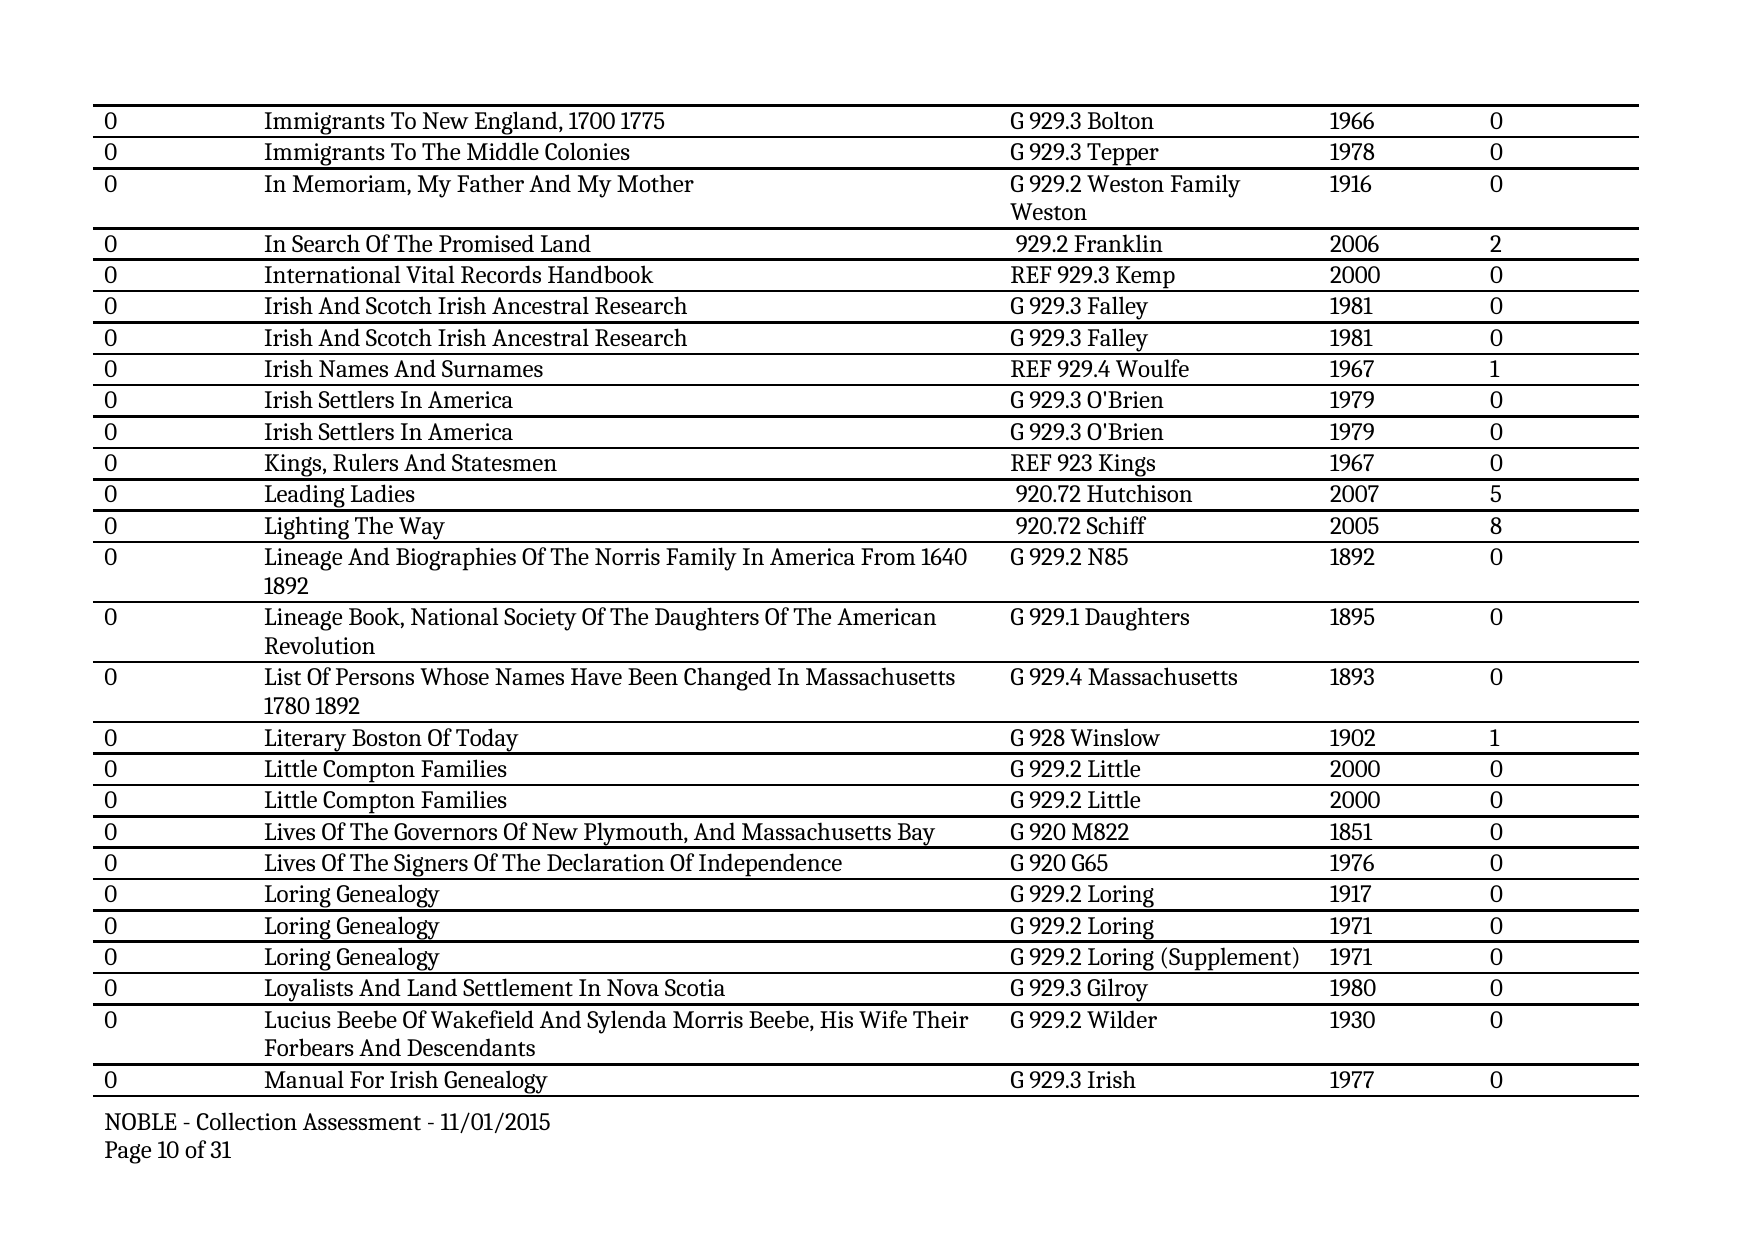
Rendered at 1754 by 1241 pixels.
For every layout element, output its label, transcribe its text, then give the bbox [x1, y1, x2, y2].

table_cell Immigrants To The Middle Colonies [253, 138, 999, 167]
table_cell 0 [93, 324, 253, 352]
table_cell Lives Of The Governors Of New Plymouth, And Massachusetts Bay [253, 818, 999, 846]
table_cell 0 [1479, 386, 1638, 415]
table_cell 1977 [1319, 1066, 1478, 1094]
table_cell 0 [93, 880, 253, 909]
table_cell 2 [1479, 230, 1638, 258]
table_cell 0 [93, 230, 253, 258]
table_cell 0 [1479, 324, 1638, 352]
table_cell Irish Names And Surnames [253, 355, 999, 384]
table_cell 0 [93, 355, 253, 384]
table_cell 2000 [1319, 261, 1478, 290]
table_cell Lives Of The Signers Of The Declaration Of Independence [253, 849, 999, 878]
table_cell 0 [93, 138, 253, 167]
table_cell 0 [93, 663, 253, 721]
table_cell 0 [1479, 138, 1638, 167]
table_cell 0 [1479, 603, 1638, 661]
table_cell Loyalists And Land Settlement In Nova Scotia [253, 974, 999, 1003]
table_cell 1979 [1319, 418, 1478, 446]
table_cell G 929.2 N85 [999, 543, 1319, 601]
table_cell 2007 [1319, 481, 1478, 509]
table_cell 0 [1479, 107, 1638, 136]
table_cell 0 [93, 170, 253, 227]
table_cell Leading Ladies [253, 481, 999, 509]
table_cell 1981 [1319, 324, 1478, 352]
table_cell 0 [93, 723, 253, 752]
table_cell Irish And Scotch Irish Ancestral Research [253, 324, 999, 352]
table_cell 5 [1479, 481, 1638, 509]
table_cell 0 [93, 418, 253, 446]
table_cell 2000 [1319, 755, 1478, 783]
table_cell 1893 [1319, 663, 1478, 721]
table_cell 0 [1479, 663, 1638, 721]
table_cell G 929.2 Loring (Supplement) [999, 943, 1319, 972]
table_cell G 929.3 Falley [999, 292, 1319, 321]
table_cell 1967 [1319, 355, 1478, 384]
table_cell Loring Genealogy [253, 912, 999, 940]
table_cell G 929.2 Little [999, 755, 1319, 783]
table_cell 0 [1479, 818, 1638, 846]
table_cell 929.2 Franklin [999, 230, 1319, 258]
table_cell REF 929.4 Woulfe [999, 355, 1319, 384]
table_cell 2005 [1319, 512, 1478, 541]
table_cell 1971 [1319, 943, 1478, 972]
table_cell 1979 [1319, 386, 1478, 415]
table_cell G 929.2 Little [999, 786, 1319, 815]
table_cell Literary Boston Of Today [253, 723, 999, 752]
table_cell 0 [93, 481, 253, 509]
table_cell In Search Of The Promised Land [253, 230, 999, 258]
table_cell Immigrants To New England, 1700 1775 [253, 107, 999, 136]
table_cell 1902 [1319, 723, 1478, 752]
table_cell 1851 [1319, 818, 1478, 846]
table_cell 1981 [1319, 292, 1478, 321]
table_cell Lucius Beebe Of Wakefield And Sylenda Morris Beebe, His Wife Their Forbears And Descendants [253, 1006, 999, 1063]
table_cell In Memoriam, My Father And My Mother [253, 170, 999, 227]
table_cell G 929.2 Loring [999, 880, 1319, 909]
table_cell Loring Genealogy [253, 943, 999, 972]
table_cell 1 [1479, 355, 1638, 384]
table_cell G 929.2 Wilder [999, 1006, 1319, 1063]
table_cell Lineage And Biographies Of The Norris Family In America From 1640 1892 [253, 543, 999, 601]
table_cell 1930 [1319, 1006, 1478, 1063]
table_cell 1895 [1319, 603, 1478, 661]
table_cell 0 [1479, 261, 1638, 290]
table_cell G 929.2 Weston Family Weston [999, 170, 1319, 227]
table_cell 0 [1479, 1006, 1638, 1063]
table_cell 0 [93, 755, 253, 783]
table_cell G 929.1 Daughters [999, 603, 1319, 661]
table_cell 0 [93, 974, 253, 1003]
table_cell 1917 [1319, 880, 1478, 909]
table_cell 920.72 Hutchison [999, 481, 1319, 509]
table_cell G 929.3 O'Brien [999, 418, 1319, 446]
table_cell 0 [1479, 543, 1638, 601]
table_cell Manual For Irish Genealogy [253, 1066, 999, 1094]
table_cell 1980 [1319, 974, 1478, 1003]
table_cell REF 929.3 Kemp [999, 261, 1319, 290]
table_cell Irish Settlers In America [253, 386, 999, 415]
table_cell Irish And Scotch Irish Ancestral Research [253, 292, 999, 321]
table_cell 1 [1479, 723, 1638, 752]
table_cell 0 [93, 912, 253, 940]
table_cell 0 [1479, 1066, 1638, 1094]
table_cell 2000 [1319, 786, 1478, 815]
table_cell G 929.3 Tepper [999, 138, 1319, 167]
table_cell Little Compton Families [253, 786, 999, 815]
table_cell 0 [93, 449, 253, 478]
table_cell 0 [93, 261, 253, 290]
table_cell 0 [93, 603, 253, 661]
table_cell G 929.3 Bolton [999, 107, 1319, 136]
table_cell 0 [93, 849, 253, 878]
table_cell 0 [1479, 418, 1638, 446]
table_cell Lineage Book, National Society Of The Daughters Of The American Revolution [253, 603, 999, 661]
table_cell 1966 [1319, 107, 1478, 136]
table_cell 0 [93, 386, 253, 415]
table_cell 0 [1479, 849, 1638, 878]
table_cell 0 [93, 292, 253, 321]
table_cell 0 [1479, 755, 1638, 783]
table_cell 0 [93, 1066, 253, 1094]
table_cell 1892 [1319, 543, 1478, 601]
table_cell G 928 Winslow [999, 723, 1319, 752]
table_cell Irish Settlers In America [253, 418, 999, 446]
table_cell 0 [1479, 449, 1638, 478]
table_cell 0 [1479, 786, 1638, 815]
table_cell 0 [93, 818, 253, 846]
table_cell 1978 [1319, 138, 1478, 167]
table_cell 0 [1479, 912, 1638, 940]
table_cell G 929.3 Falley [999, 324, 1319, 352]
table_cell 0 [93, 512, 253, 541]
table_cell G 929.3 Gilroy [999, 974, 1319, 1003]
table_cell 0 [1479, 974, 1638, 1003]
table_cell Kings, Rulers And Statesmen [253, 449, 999, 478]
table_cell 920.72 Schiff [999, 512, 1319, 541]
table_cell Little Compton Families [253, 755, 999, 783]
table_cell 1971 [1319, 912, 1478, 940]
table_cell G 929.4 Massachusetts [999, 663, 1319, 721]
table_cell 0 [93, 1006, 253, 1063]
table_cell List Of Persons Whose Names Have Been Changed In Massachusetts 1780 1892 [253, 663, 999, 721]
table_cell G 920 G65 [999, 849, 1319, 878]
table_cell 0 [1479, 292, 1638, 321]
table_cell 1976 [1319, 849, 1478, 878]
table_cell 8 [1479, 512, 1638, 541]
table_cell Loring Genealogy [253, 880, 999, 909]
table_cell 1916 [1319, 170, 1478, 227]
table_cell International Vital Records Handbook [253, 261, 999, 290]
table_cell G 929.3 O'Brien [999, 386, 1319, 415]
table_cell Lighting The Way [253, 512, 999, 541]
table_cell G 920 M822 [999, 818, 1319, 846]
table_cell 0 [1479, 880, 1638, 909]
table_cell G 929.2 Loring [999, 912, 1319, 940]
table_cell 0 [93, 943, 253, 972]
table_cell REF 923 Kings [999, 449, 1319, 478]
table_cell 0 [93, 107, 253, 136]
table_cell 0 [93, 786, 253, 815]
table_cell 1967 [1319, 449, 1478, 478]
table_cell 0 [1479, 943, 1638, 972]
table_cell 0 [1479, 170, 1638, 227]
table_cell 2006 [1319, 230, 1478, 258]
table_cell G 929.3 Irish [999, 1066, 1319, 1094]
table_cell 0 [93, 543, 253, 601]
